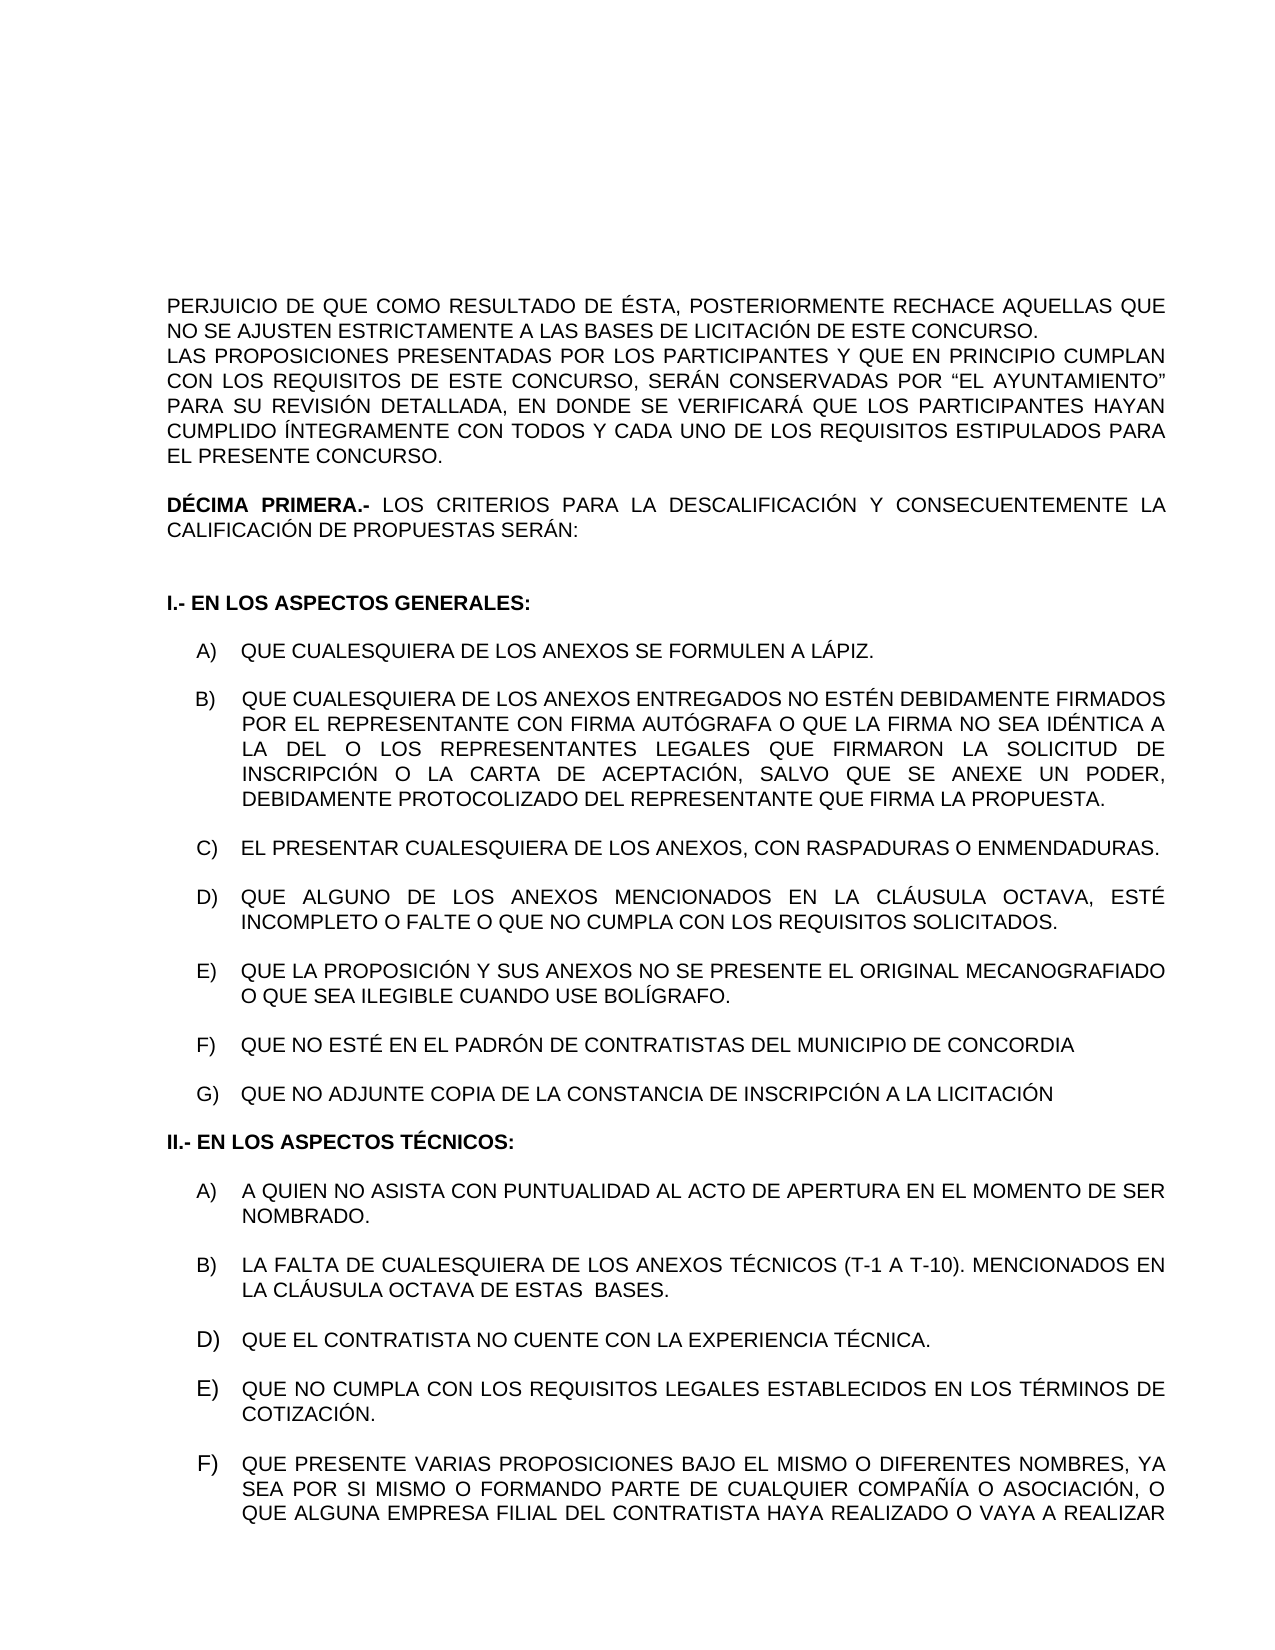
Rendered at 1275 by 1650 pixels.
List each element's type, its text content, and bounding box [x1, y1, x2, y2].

list QUE NO ESTÉ EN EL PADRÓN DE CONTRATISTAS DEL MUNICIPIO DE CONCORDIA [196, 1032, 1167, 1057]
text B) LA FALTA DE CUALESQUIERA DE LOS ANEXOS TÉCNICOS (T- T-10). MENCIONADOS EN LA CLÁUSULA OCTAVA DE ESTAS BASES. [196, 1252, 1167, 1302]
text I.- EN LOS ASPECTOS GENERALES: [167, 591, 1167, 614]
text A) A QUIEN NO ASISTA CON PUNTUALIDAD AL ACTO DE APERTURA EN EL MOMENTO DE SER NOMBRADO. [196, 1178, 1167, 1228]
list QUE CUALESQUIERA DE LOS ANEXOS SE FORMULEN A LÁPIZ. [196, 638, 1167, 662]
list QUE NO ADJUNTE COPIA DE LA CONSTANCIA DE INSCRIPCIÓN A LA LICITACIÓN [196, 1081, 1167, 1106]
text DÉCIMA PRIMERA.- LOS CRITERIOS PARA LA DESCALIFICACIÓN Y CONSECUENTEMENTE LA CALIFICACIÓN DE PROPUESTAS SERÁN: [167, 493, 1167, 543]
list QUE ALGUNO DE LOS ANEXOS MENCIONADOS EN LA CLÁUSULA OCTAVA, ESTÉ INCOMPLETO O FALTE O QUE NO CUMPLA CON LOS REQUISITOS SOLICITADOS. [196, 884, 1167, 934]
list QUE EL CONTRATISTA NO CUENTE CON LA EXPERIENCIA TÉCNICA. [196, 1326, 1167, 1352]
list QUE CUALESQUIERA DE LOS ANEXOS ENTREGADOS NO ESTÉN DEBIDAMENTE FIRMADOS POR EL REPRESENTANTE CON FIRMA AUTÓGRAFA O QUE LA FIRMA NO SEA IDÉNTICA A LA DEL O LOS REPRESENTANTES LEGALES QUE FIRMARON LA SOLICITUD DE INSCRIPCIÓN O LA CARTA DE ACEPTACIÓN, SALVO QUE SE ANEXE UN PODER, DEBIDAMENTE PROTOCOLIZADO DEL REPRESENTANTE QUE FIRMA LA PROPUESTA. [195, 686, 1167, 811]
text LAS PROPOSICIONES PRESENTADAS POR LOS PARTICIPANTES Y QUE EN PRINCIPIO CUMPLAN CON LOS REQUISITOS DE ESTE CONCURSO, SERÁN CONSERVADAS POR “EL AYUNTAMIENTO” PARA SU REVISIÓN DETALLADA, EN DONDE SE VERIFICARÁ QUE LOS PARTICIPANTES HAYAN CUMPLIDO ÍNTEGRAMENTE CON TODOS Y CADA UNO DE LOS REQUISITOS ESTIPULADOS PARA EL PRESENTE CONCURSO. [167, 344, 1167, 469]
text II.- EN LOS ASPECTOS TÉCNICOS: [167, 1130, 1167, 1154]
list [197, 1450, 1167, 1524]
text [167, 294, 1167, 344]
list EL PRESENTAR CUALESQUIERA DE LOS ANEXOS, CON RASPADURAS O ENMENDADURAS. [196, 835, 1167, 860]
list QUE LA PROPOSICIÓN Y SUS ANEXOS NO SE PRESENTE EL ORIGINAL MECANOGRAFIADO O QUE SEA ILEGIBLE CUANDO USE BOLÍGRAFO. [196, 958, 1167, 1008]
list QUE NO CUMPLA CON LOS REQUISITOS LEGALES ESTABLECIDOS EN LOS TÉRMINOS DE COTIZACIÓN. [196, 1376, 1167, 1426]
